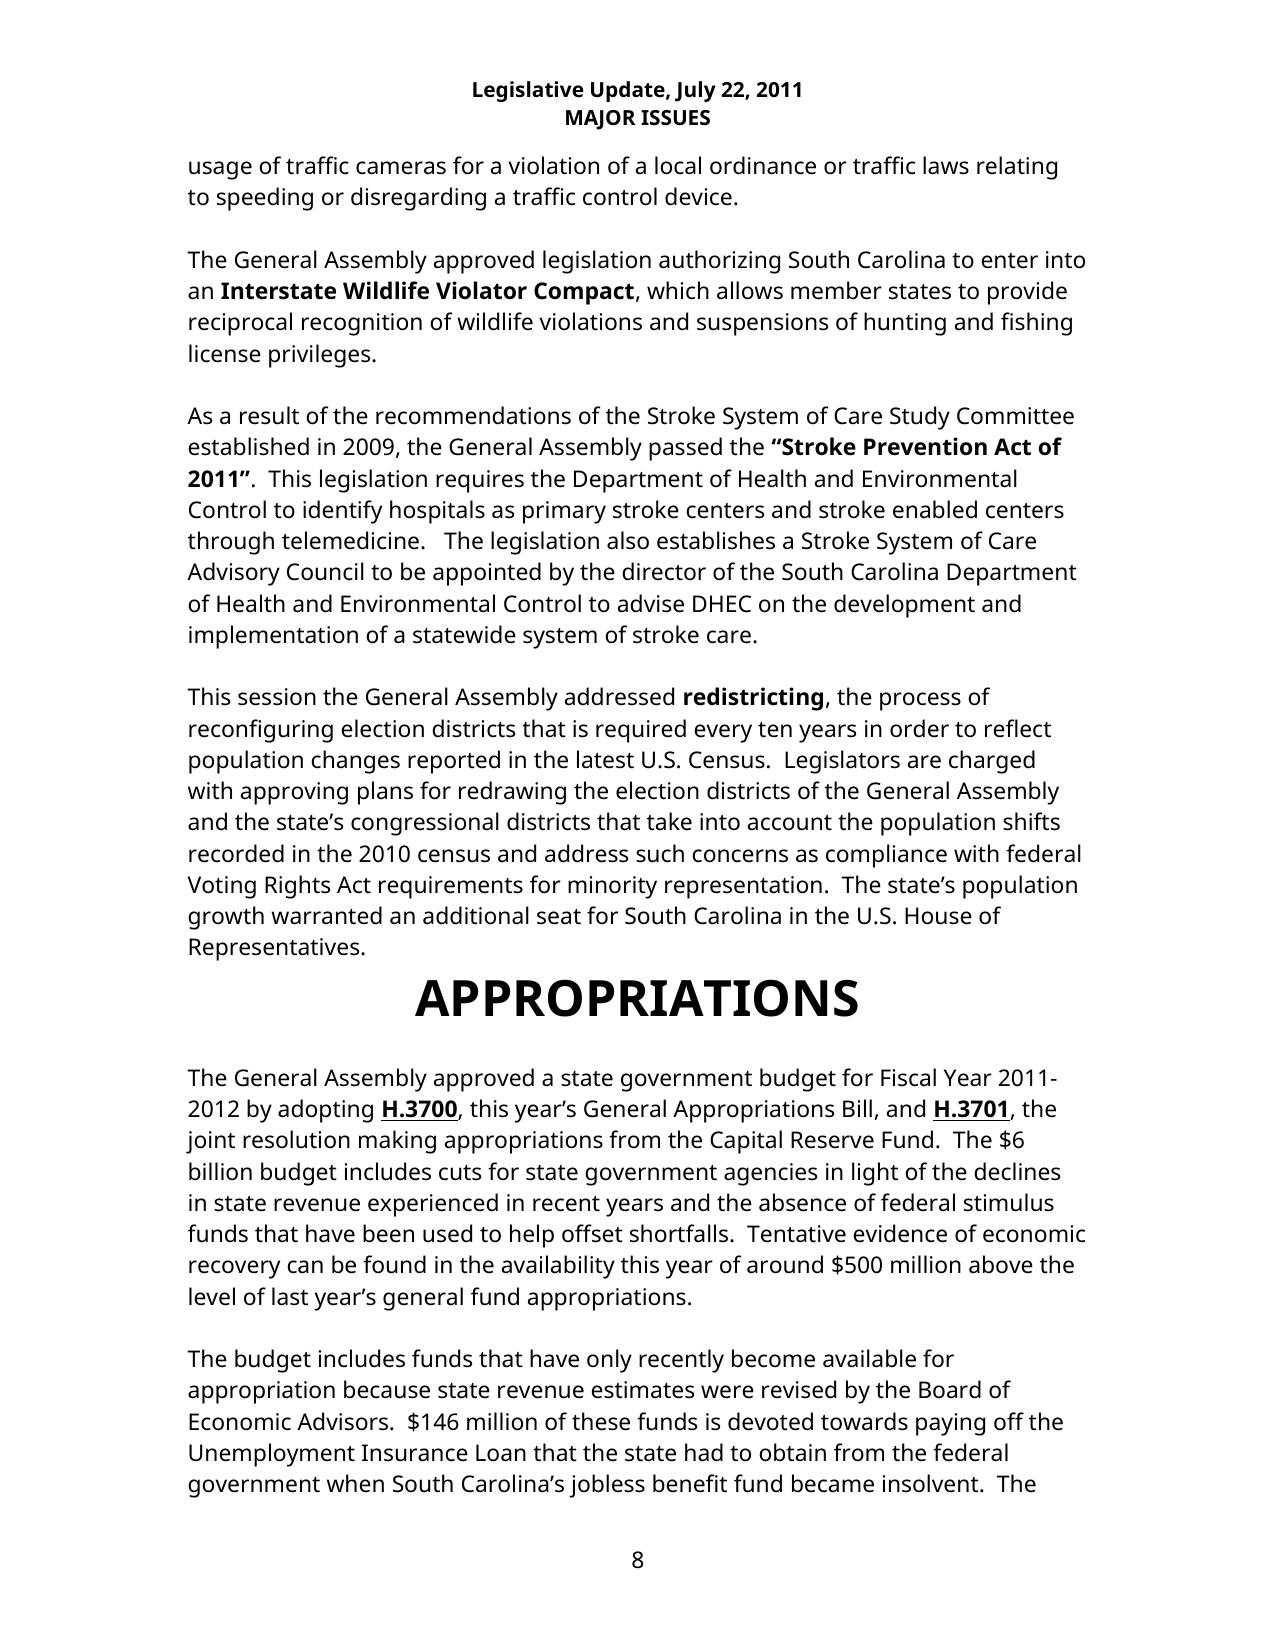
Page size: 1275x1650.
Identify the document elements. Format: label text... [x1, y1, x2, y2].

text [187, 1343, 1087, 1499]
text This session the General Assembly addressed redistricting, the process of reconfiguring election districts that is required every ten years in order to reflect population changes reported in the latest U.S. Census. Legislators are charged with approving plans for redrawing the election districts of the General Assembly and the state’s congressional districts that take into account the population shifts recorded in the 2010 census and address such concerns as compliance with federal Voting Rights Act requirements for minority representation. The state’s population growth warranted an additional seat for South Carolina in the U.S. House of Representatives. [187, 681, 1087, 962]
text The General Assembly approved a state government budget for Fiscal Year 2011-2012 by adopting H.3700, this year’s General Appropriations Bill, and H.3701, the joint resolution making appropriations from the Capital Reserve Fund. The $6 billion budget includes cuts for state government agencies in light of the declines in state revenue experienced in recent years and the absence of federal stimulus funds that have been used to help offset shortfalls. Tentative evidence of economic recovery can be found in the availability this year of around $500 million above the level of last year’s general fund appropriations. [187, 1062, 1087, 1312]
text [187, 150, 1087, 212]
text As a result of the recommendations of the Stroke System of Care Study Committee established in 2009, the General Assembly passed the “Stroke Prevention Act of 2011”. This legislation requires the Department of Health and Environmental Control to identify hospitals as primary stroke centers and stroke enabled centers through telemedicine. The legislation also establishes a Stroke System of Care Advisory Council to be appointed by the director of the South Carolina Department of Health and Environmental Control to advise DHEC on the development and implementation of a statewide system of stroke care. [187, 400, 1087, 650]
text The General Assembly approved legislation authorizing South Carolina to enter into an Interstate Wildlife Violator Compact, which allows member states to provide reciprocal recognition of wildlife violations and suspensions of hunting and fishing license privileges. [187, 244, 1087, 369]
text APPROPRIATIONS [187, 962, 1087, 1031]
